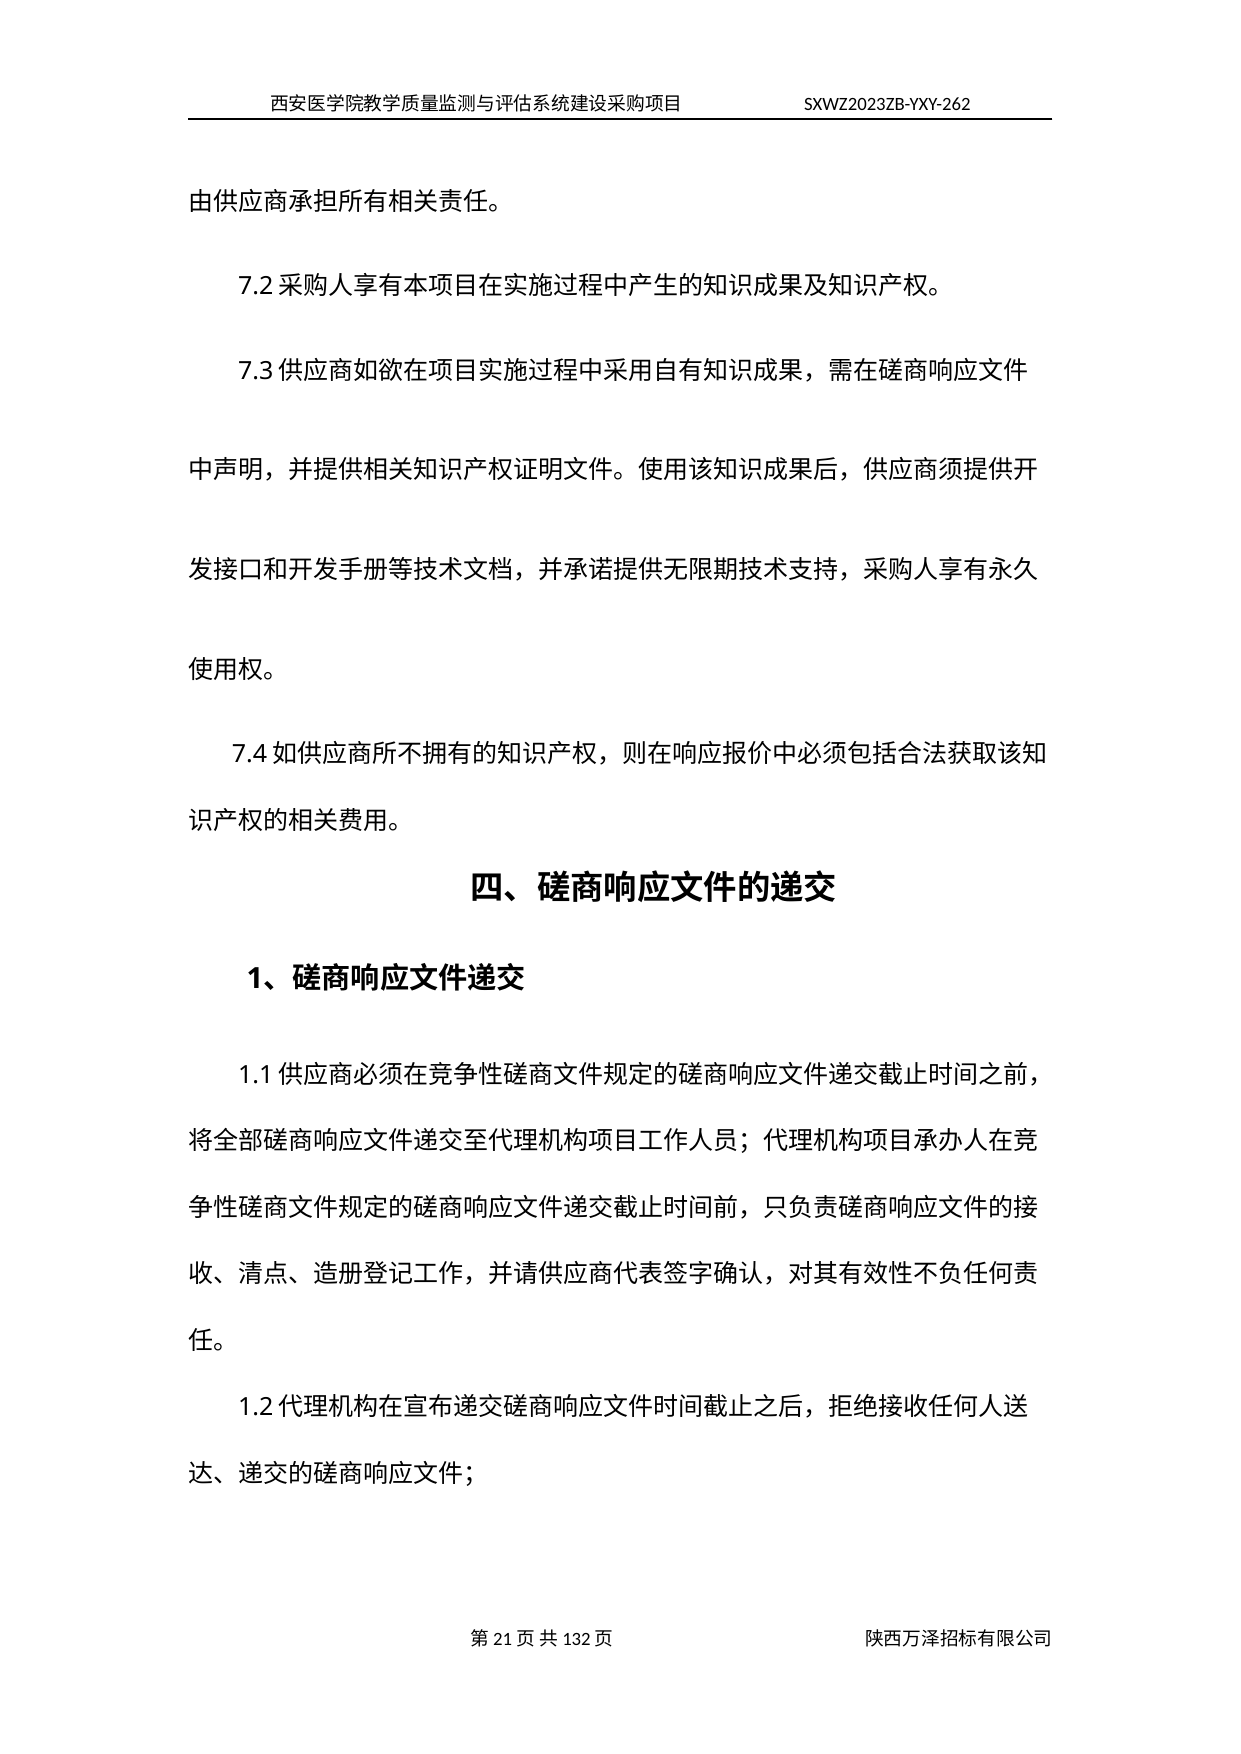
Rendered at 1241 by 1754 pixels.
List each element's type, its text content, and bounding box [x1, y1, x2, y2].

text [188, 166, 1052, 232]
list 磋商响应文件的递交 [188, 852, 1052, 918]
text 1.2代理机构在宣布递交磋商响应文件时间截止之后，拒绝接收任何人送达、递交的磋商响应文件； [188, 1371, 1052, 1504]
text 7.2采购人享有本项目在实施过程中产生的知识成果及知识产权。 [188, 251, 1052, 317]
text 1.1供应商必须在竞争性磋商文件规定的磋商响应文件递交截止时间之前，将全部磋商响应文件递交至代理机构项目工作人员；代理机构项目承办人在竞争性磋商文件规定的磋商响应文件递交截止时间前，只负责磋商响应文件的接收、清点、造册登记工作，并请供应商代表签字确认，对其有效性不负任何责任。 [188, 1039, 1052, 1371]
text 7.4如供应商所不拥有的知识产权，则在响应报价中必须包括合法获取该知识产权的相关费用。 [188, 719, 1052, 852]
text 7.3供应商如欲在项目实施过程中采用自有知识成果，需在磋商响应文件中声明，并提供相关知识产权证明文件。使用该知识成果后，供应商须提供开发接口和开发手册等技术文档，并承诺提供无限期技术支持，采购人享有永久使用权。 [188, 335, 1052, 701]
subtitle 磋商响应文件递交 [188, 942, 1052, 1009]
